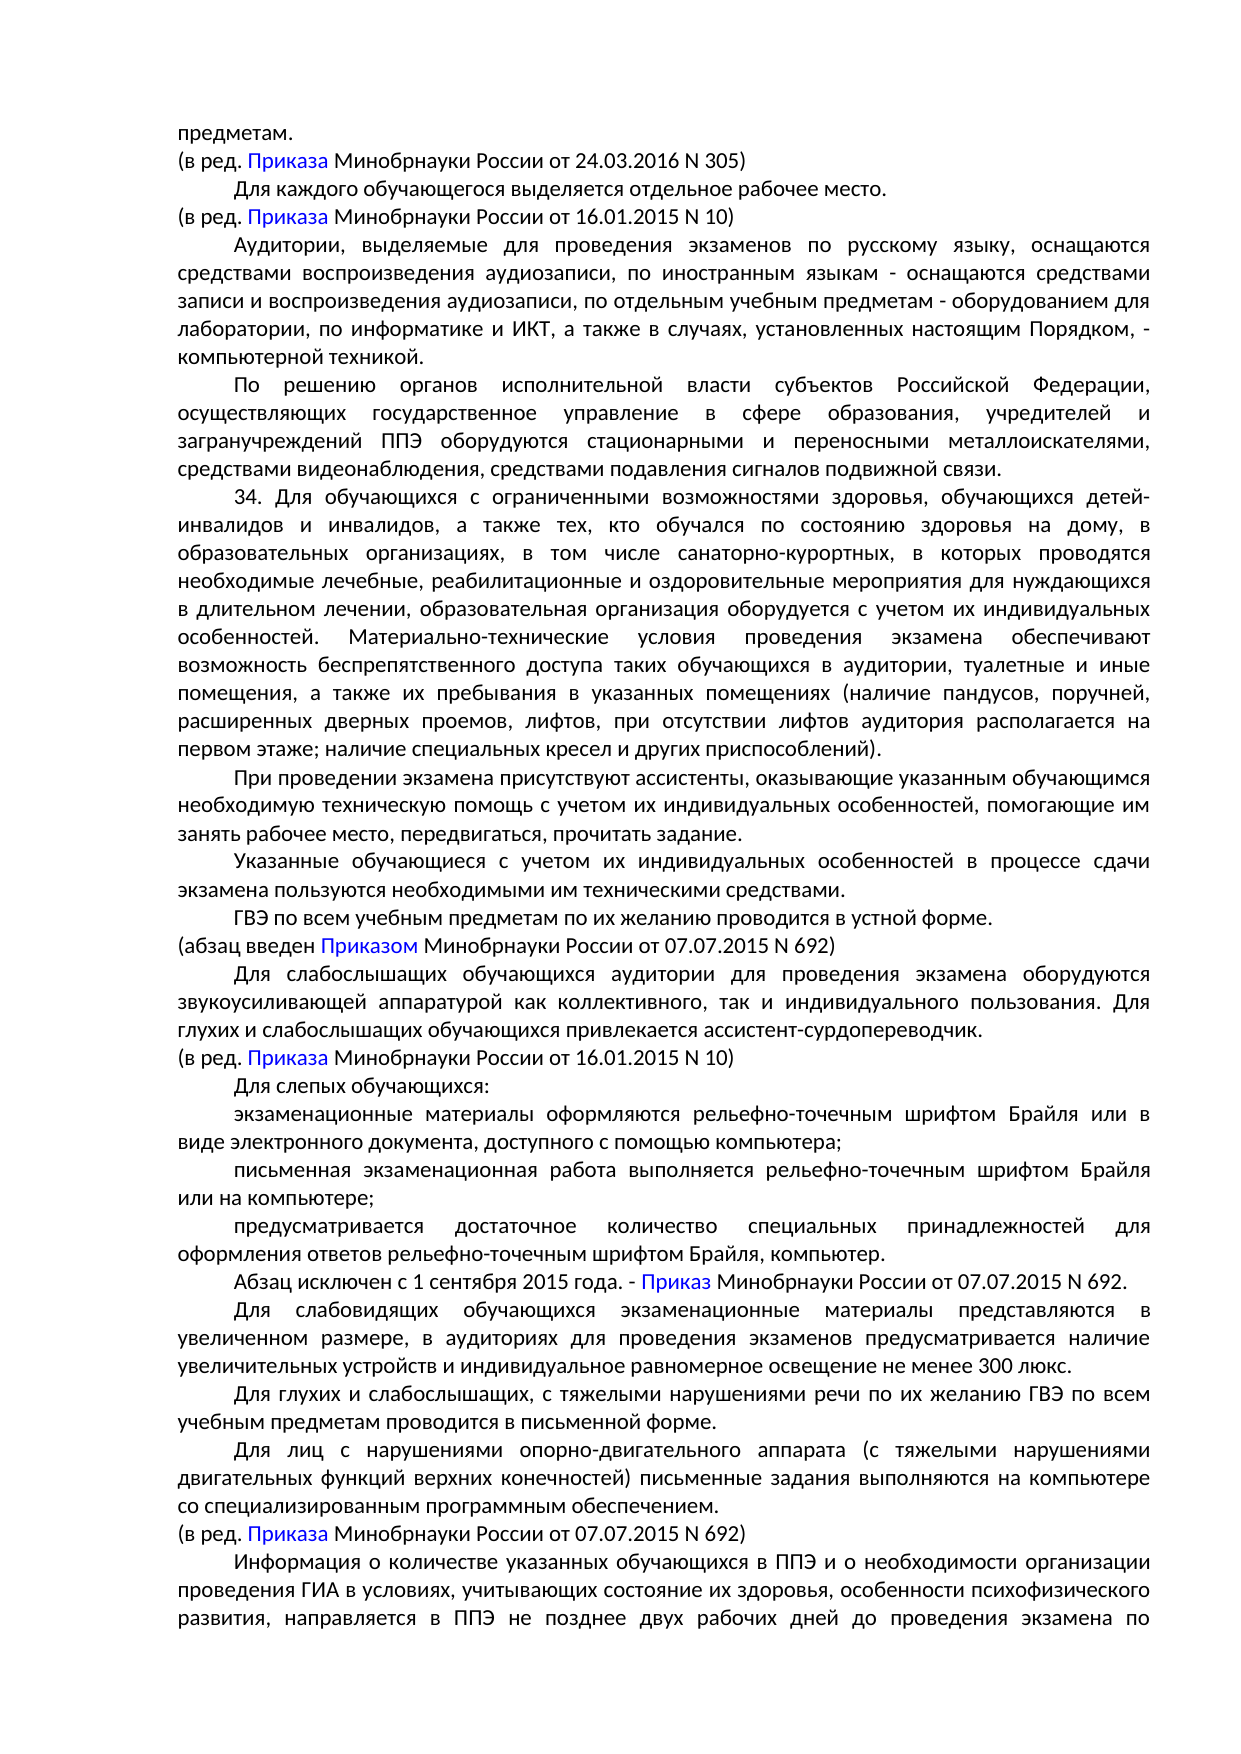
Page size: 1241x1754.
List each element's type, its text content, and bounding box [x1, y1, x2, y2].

text Для слепых обучающихся: [177, 1071, 1152, 1099]
text (в ред. Приказа Минобрнауки России от 24.03.2016 N 305) [177, 146, 1152, 174]
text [177, 118, 1152, 146]
text письменная экзаменационная работа выполняется рельефно-точечным шрифтом Брайля или на компьютере; [177, 1155, 1152, 1211]
text предусматривается достаточное количество специальных принадлежностей для оформления ответов рельефно-точечным шрифтом Брайля, компьютер. [177, 1211, 1152, 1267]
text (в ред. Приказа Минобрнауки России от 07.07.2015 N 692) [177, 1519, 1152, 1547]
text 34. Для обучающихся с ограниченными возможностями здоровья, обучающихся детей-инвалидов и инвалидов, а также тех, кто обучался по состоянию здоровья на дому, в образовательных организациях, в том числе санаторно-курортных, в которых проводятся необходимые лечебные, реабилитационные и оздоровительные мероприятия для нуждающихся в длительном лечении, образовательная организация оборудуется с учетом их индивидуальных особенностей. Материально-технические условия проведения экзамена обеспечивают возможность беспрепятственного доступа таких обучающихся в аудитории, туалетные и иные помещения, а также их пребывания в указанных помещениях (наличие пандусов, поручней, расширенных дверных проемов, лифтов, при отсутствии лифтов аудитория располагается на первом этаже; наличие специальных кресел и других приспособлений). [177, 482, 1152, 763]
text (абзац введен Приказом Минобрнауки России от 07.07.2015 N 692) [177, 931, 1152, 959]
text Абзац исключен с 1 сентября 2015 года. - Приказ Минобрнауки России от 07.07.2015 N 692. [177, 1267, 1152, 1295]
text Для слабовидящих обучающихся экзаменационные материалы представляются в увеличенном размере, в аудиториях для проведения экзаменов предусматривается наличие увеличительных устройств и индивидуальное равномерное освещение не менее 300 люкс. [177, 1295, 1152, 1379]
text ГВЭ по всем учебным предметам по их желанию проводится в устной форме. [177, 903, 1152, 931]
text Аудитории, выделяемые для проведения экзаменов по русскому языку, оснащаются средствами воспроизведения аудиозаписи, по иностранным языкам - оснащаются средствами записи и воспроизведения аудиозаписи, по отдельным учебным предметам - оборудованием для лаборатории, по информатике и ИКТ, а также в случаях, установленных настоящим Порядком, - компьютерной техникой. [177, 230, 1152, 370]
text Указанные обучающиеся с учетом их индивидуальных особенностей в процессе сдачи экзамена пользуются необходимыми им техническими средствами. [177, 847, 1152, 903]
text экзаменационные материалы оформляются рельефно-точечным шрифтом Брайля или в виде электронного документа, доступного с помощью компьютера; [177, 1099, 1152, 1155]
text Для глухих и слабослышащих, с тяжелыми нарушениями речи по их желанию ГВЭ по всем учебным предметам проводится в письменной форме. [177, 1379, 1152, 1435]
text (в ред. Приказа Минобрнауки России от 16.01.2015 N 10) [177, 1043, 1152, 1071]
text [177, 1547, 1152, 1631]
text Для каждого обучающегося выделяется отдельное рабочее место. [177, 174, 1152, 202]
text Для слабослышащих обучающихся аудитории для проведения экзамена оборудуются звукоусиливающей аппаратурой как коллективного, так и индивидуального пользования. Для глухих и слабослышащих обучающихся привлекается ассистент-сурдопереводчик. [177, 959, 1152, 1043]
text По решению органов исполнительной власти субъектов Российской Федерации, осуществляющих государственное управление в сфере образования, учредителей и загранучреждений ППЭ оборудуются стационарными и переносными металлоискателями, средствами видеонаблюдения, средствами подавления сигналов подвижной связи. [177, 370, 1152, 482]
text При проведении экзамена присутствуют ассистенты, оказывающие указанным обучающимся необходимую техническую помощь с учетом их индивидуальных особенностей, помогающие им занять рабочее место, передвигаться, прочитать задание. [177, 763, 1152, 847]
text (в ред. Приказа Минобрнауки России от 16.01.2015 N 10) [177, 202, 1152, 230]
text Для лиц с нарушениями опорно-двигательного аппарата (с тяжелыми нарушениями двигательных функций верхних конечностей) письменные задания выполняются на компьютере со специализированным программным обеспечением. [177, 1435, 1152, 1519]
